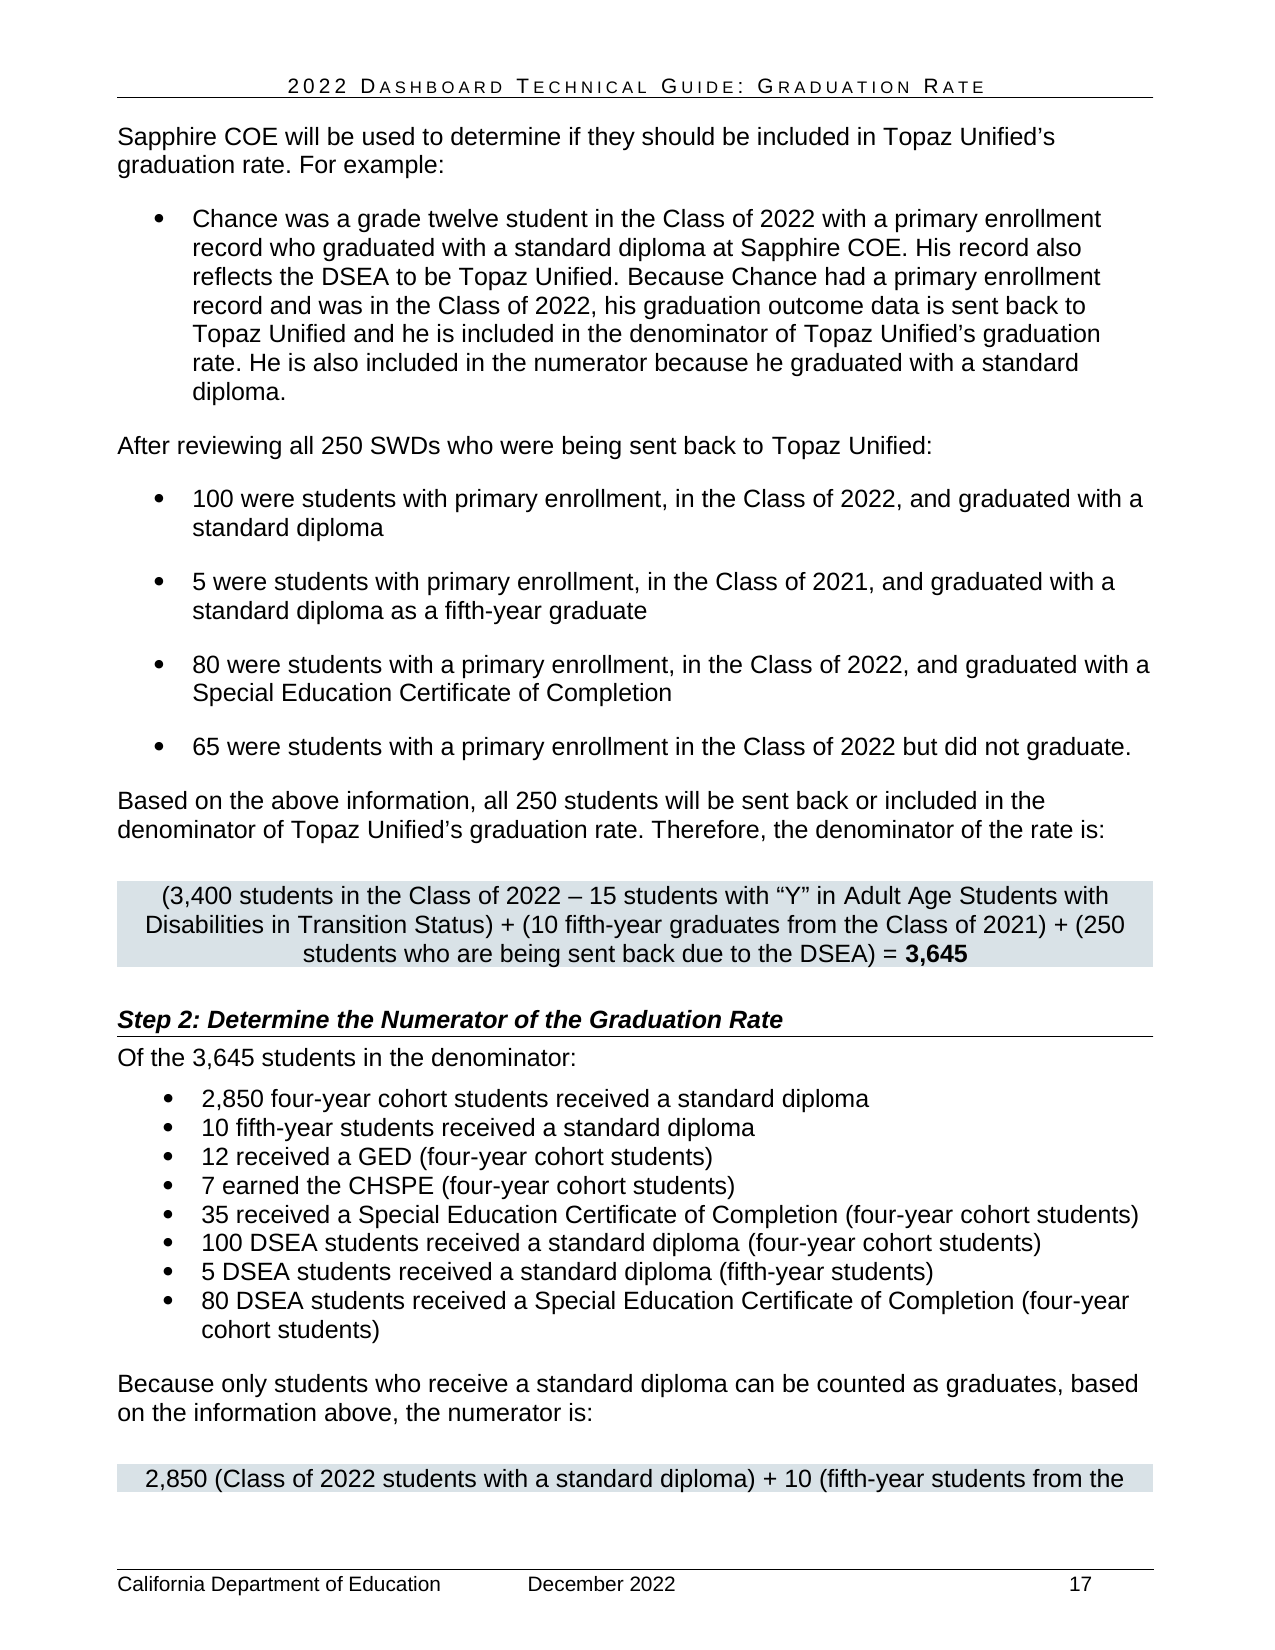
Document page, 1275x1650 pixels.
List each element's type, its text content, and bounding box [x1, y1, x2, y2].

list 12 received a GED (four-year cohort students) [163, 1142, 1153, 1171]
list 100 were students with primary enrollment, in the Class of 2022, and graduated with a standard diploma [154, 484, 1153, 542]
list 5 were students with primary enrollment, in the Class of 2021, and graduated with a standard diploma as a fifth-year graduate [154, 567, 1153, 624]
list 5 DSEA students received a standard diploma (fifth-year students) [163, 1257, 1153, 1286]
list 65 were students with a primary enrollment in the Class of 2022 but did not graduate. [154, 732, 1153, 761]
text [117, 122, 1153, 179]
list 80 DSEA students received a Special Education Certificate of Completion (four-year cohort students) [163, 1286, 1153, 1344]
list 35 received a Special Education Certificate of Completion (four-year cohort students) [163, 1199, 1153, 1228]
text After reviewing all 250 SWDs who were being sent back to Topaz Unified: [117, 431, 1153, 459]
text Of the 3,645 students in the denominator: [117, 1043, 1153, 1072]
subtitle Step 2: Determine the Numerator of the Graduation Rate [117, 1005, 1153, 1036]
list 80 were students with a primary enrollment, in the Class of 2022, and graduated with a Special Education Certificate of Completion [154, 649, 1153, 707]
list 2,850 four-year cohort students received a standard diploma [164, 1084, 1153, 1113]
text Because only students who receive a standard diploma can be counted as graduates, based on the information above, the numerator is: [117, 1369, 1153, 1426]
list 100 DSEA students received a standard diploma (four-year cohort students) [163, 1228, 1153, 1257]
list Chance was a grade twelve student in the Class of 2022 with a primary enrollment record who graduated with a standard diploma at Sapphire COE. His record also reflects the DSEA to be Topaz Unified. Because Chance had a primary enrollment record and was in the Class of 2022, his graduation outcome data is sent back to Topaz Unified and he is included in the denominator of Topaz Unified’s graduation rate. He is also included in the numerator because he graduated with a standard diploma. [154, 204, 1153, 406]
list 10 fifth-year students received a standard diploma [163, 1113, 1153, 1142]
text (3,400 students in the Class of 2022 – 15 students with “Y” in Adult Age Students with Disabilities in Transition Status) + (10 fifth-year graduates from the Class of 2021) + (250 students who are being sent back due to the DSEA) = 3,645 [117, 881, 1153, 967]
list 7 earned the CHSPE (four-year cohort students) [163, 1171, 1153, 1199]
text Based on the above information, all 250 students will be sent back or included in the denominator of Topaz Unified’s graduation rate. Therefore, the denominator of the rate is: [117, 786, 1153, 843]
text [117, 1464, 1153, 1492]
